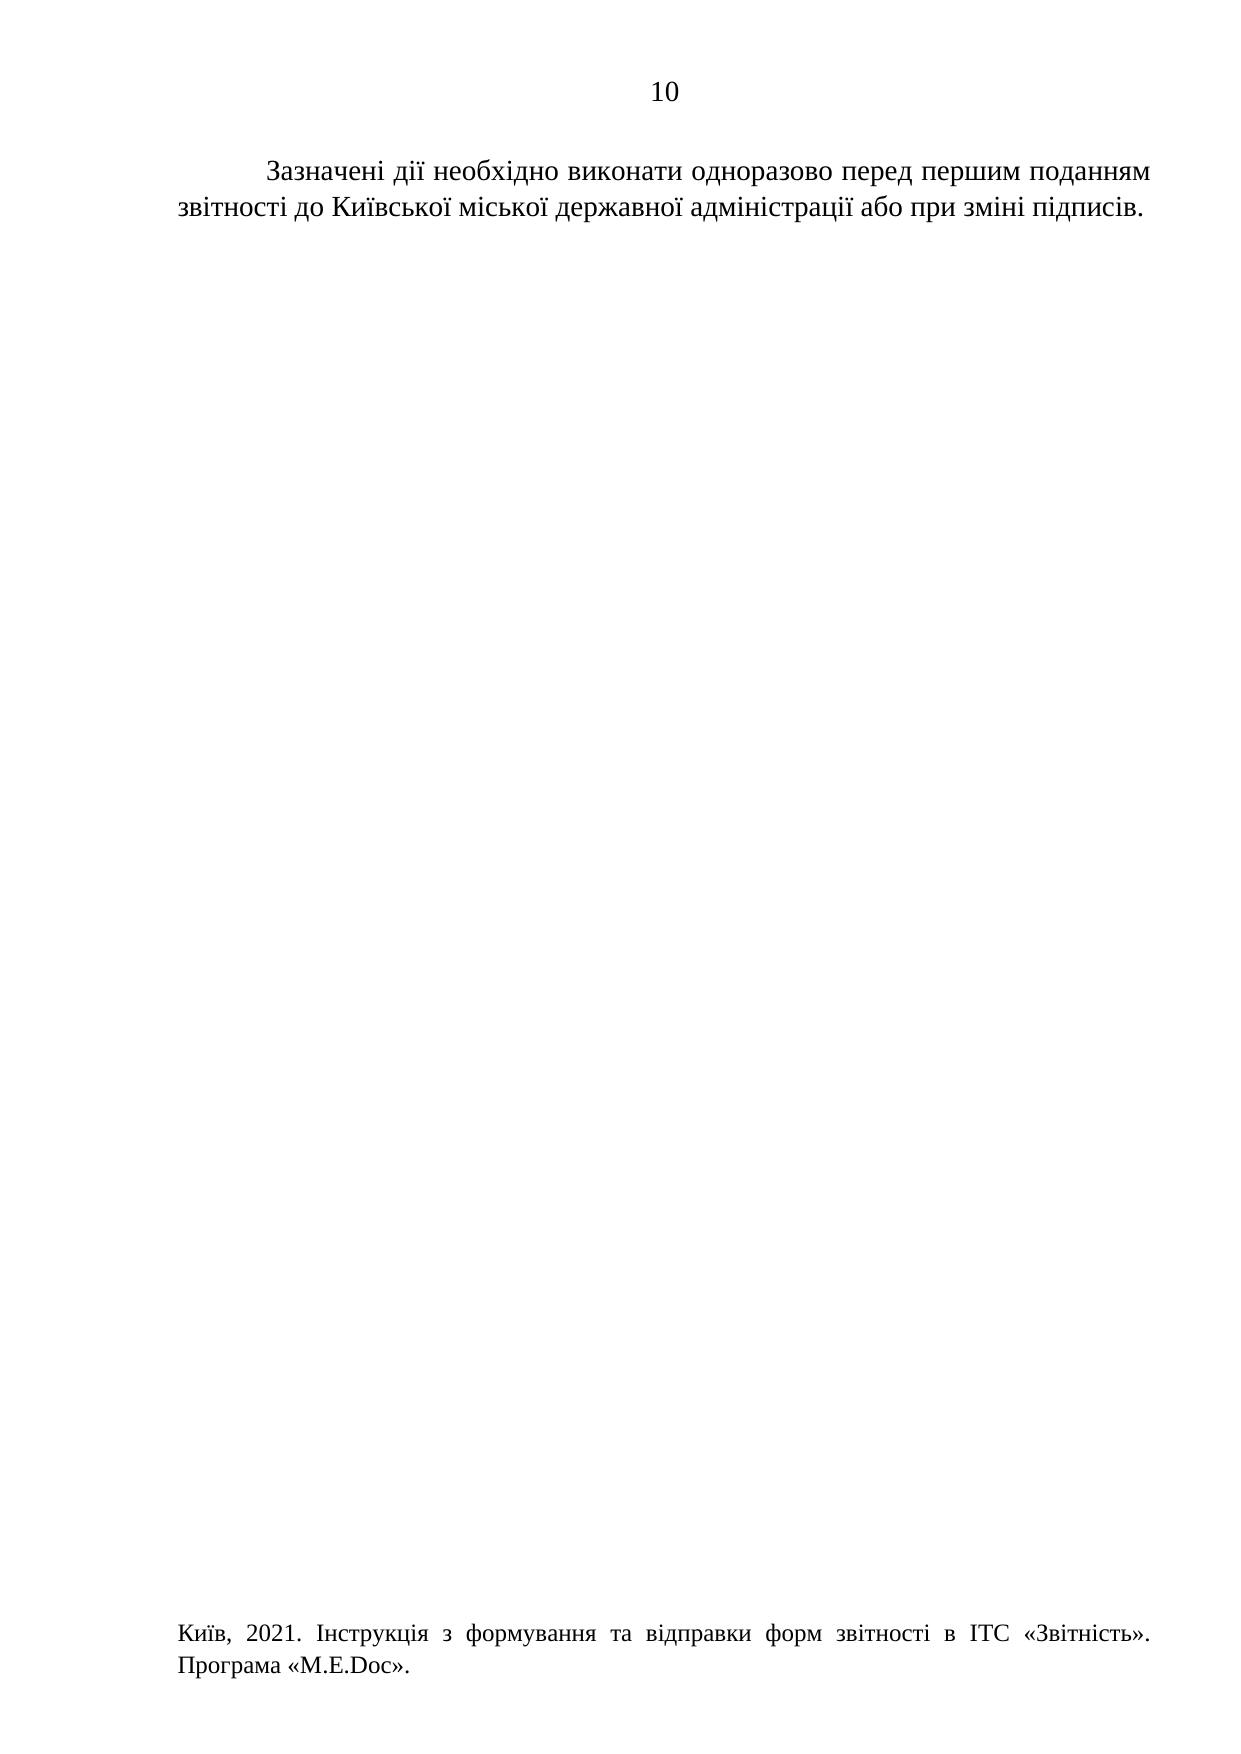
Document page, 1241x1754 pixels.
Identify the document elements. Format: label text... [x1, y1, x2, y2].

text Зазначені дії необхідно виконати одноразово перед першим поданням звітності до Київської міської державної адміністрації або при зміні підписів. [177, 153, 1152, 223]
